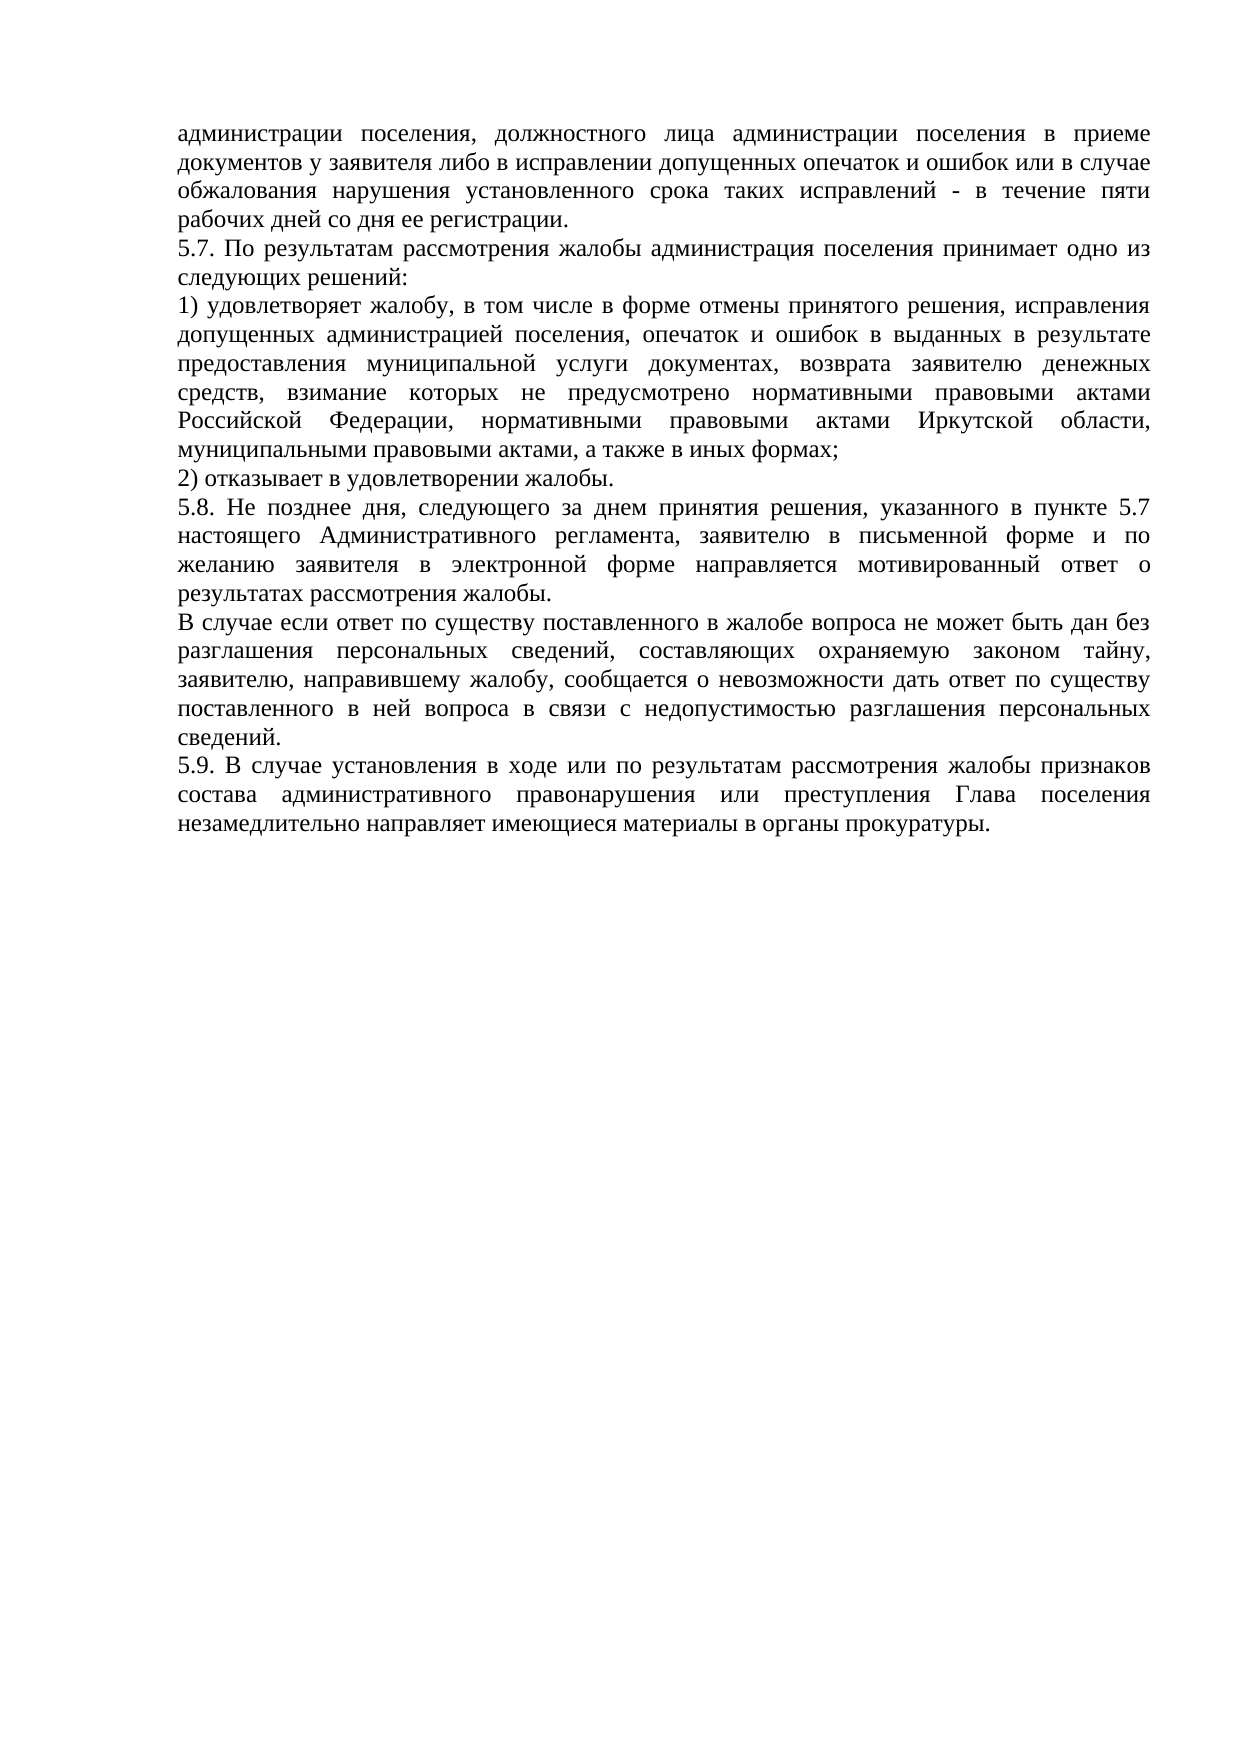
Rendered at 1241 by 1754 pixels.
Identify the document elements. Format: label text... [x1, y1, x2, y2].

text 5.7. По результатам рассмотрения жалобы администрация поселения принимает одно из следующих решений: [177, 233, 1152, 291]
text 2) отказывает в удовлетворении жалобы. [177, 463, 1152, 492]
text 5.8. Не позднее дня, следующего за днем принятия решения, указанного в пункте 5.7 настоящего Административного регламента, заявителю в письменной форме и по желанию заявителя в электронной форме направляется мотивированный ответ о результатах рассмотрения жалобы. [177, 492, 1152, 607]
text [177, 118, 1152, 233]
text 5.9. В случае установления в ходе или по результатам рассмотрения жалобы признаков состава административного правонарушения или преступления Глава поселения незамедлительно направляет имеющиеся материалы в органы прокуратуры. [177, 751, 1152, 837]
text В случае если ответ по существу поставленного в жалобе вопроса не может быть дан без разглашения персональных сведений, составляющих охраняемую законом тайну, заявителю, направившему жалобу, сообщается о невозможности дать ответ по существу поставленного в ней вопроса в связи с недопустимостью разглашения персональных сведений. [177, 607, 1152, 751]
text 1) удовлетворяет жалобу, в том числе в форме отмены принятого решения, исправления допущенных администрацией поселения, опечаток и ошибок в выданных в результате предоставления муниципальной услуги документах, возврата заявителю денежных средств, взимание которых не предусмотрено нормативными правовыми актами Российской Федерации, нормативными правовыми актами Иркутской области, муниципальными правовыми актами, а также в иных формах; [177, 291, 1152, 463]
